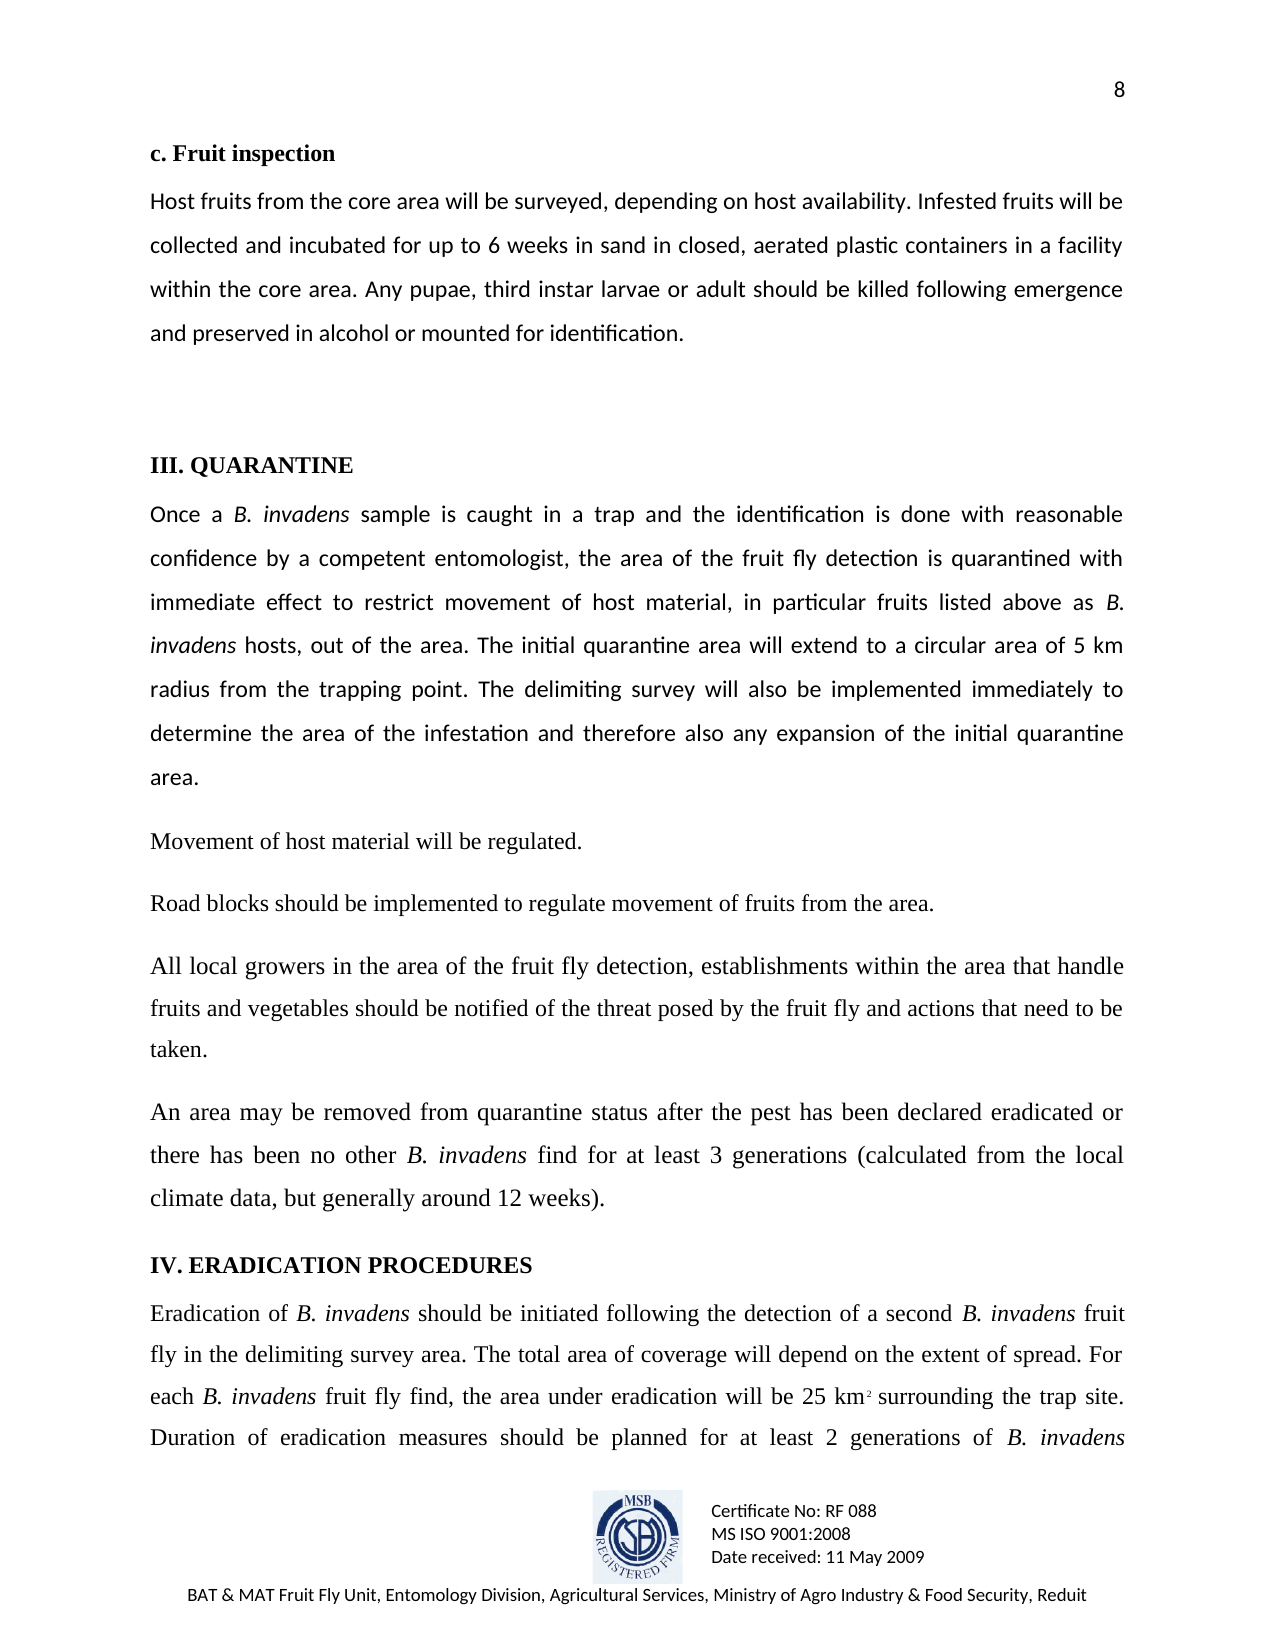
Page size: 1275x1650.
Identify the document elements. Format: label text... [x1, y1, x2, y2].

text IV. ERADICATION PROCEDURES [150, 1252, 1125, 1279]
text An area may be removed from quarantine status after the pest has been declared eradicated or there has been no other B. invadens find for at least 3 generations (calculated from the local climate data, but generally around 12 weeks). [150, 1097, 1125, 1212]
text Once a B. invadens sample is caught in a trap and the identification is done with reasonable confidence by a competent entomologist, the area of the fruit fly detection is quarantined with immediate effect to restrict movement of host material, in particular fruits listed above as B. invadens hosts, out of the area. The initial quarantine area will extend to a circular area of 5 km radius from the trapping point. The delimiting survey will also be implemented immediately to determine the area of the infestation and therefore also any expansion of the initial quarantine area. [150, 499, 1125, 791]
text Host fruits from the core area will be surveyed, depending on host availability. Infested fruits will be collected and incubated for up to 6 weeks in sand in closed, aerated plastic containers in a facility within the core area. Any pupae, third instar larvae or adult should be killed following emergence and preserved in alcohol or mounted for identification. [150, 186, 1125, 347]
picture [592, 1490, 683, 1584]
text c. Fruit inspection [150, 139, 1125, 166]
text Road blocks should be implemented to regulate movement of fruits from the area. [150, 889, 1125, 917]
text III. QUARANTINE [150, 451, 1125, 479]
text Movement of host material will be regulated. [150, 827, 1125, 854]
text All local growers in the area of the fruit fly detection, establishments within the area that handle fruits and vegetables should be notified of the threat posed by the fruit fly and actions that need to be taken. [150, 951, 1125, 1063]
